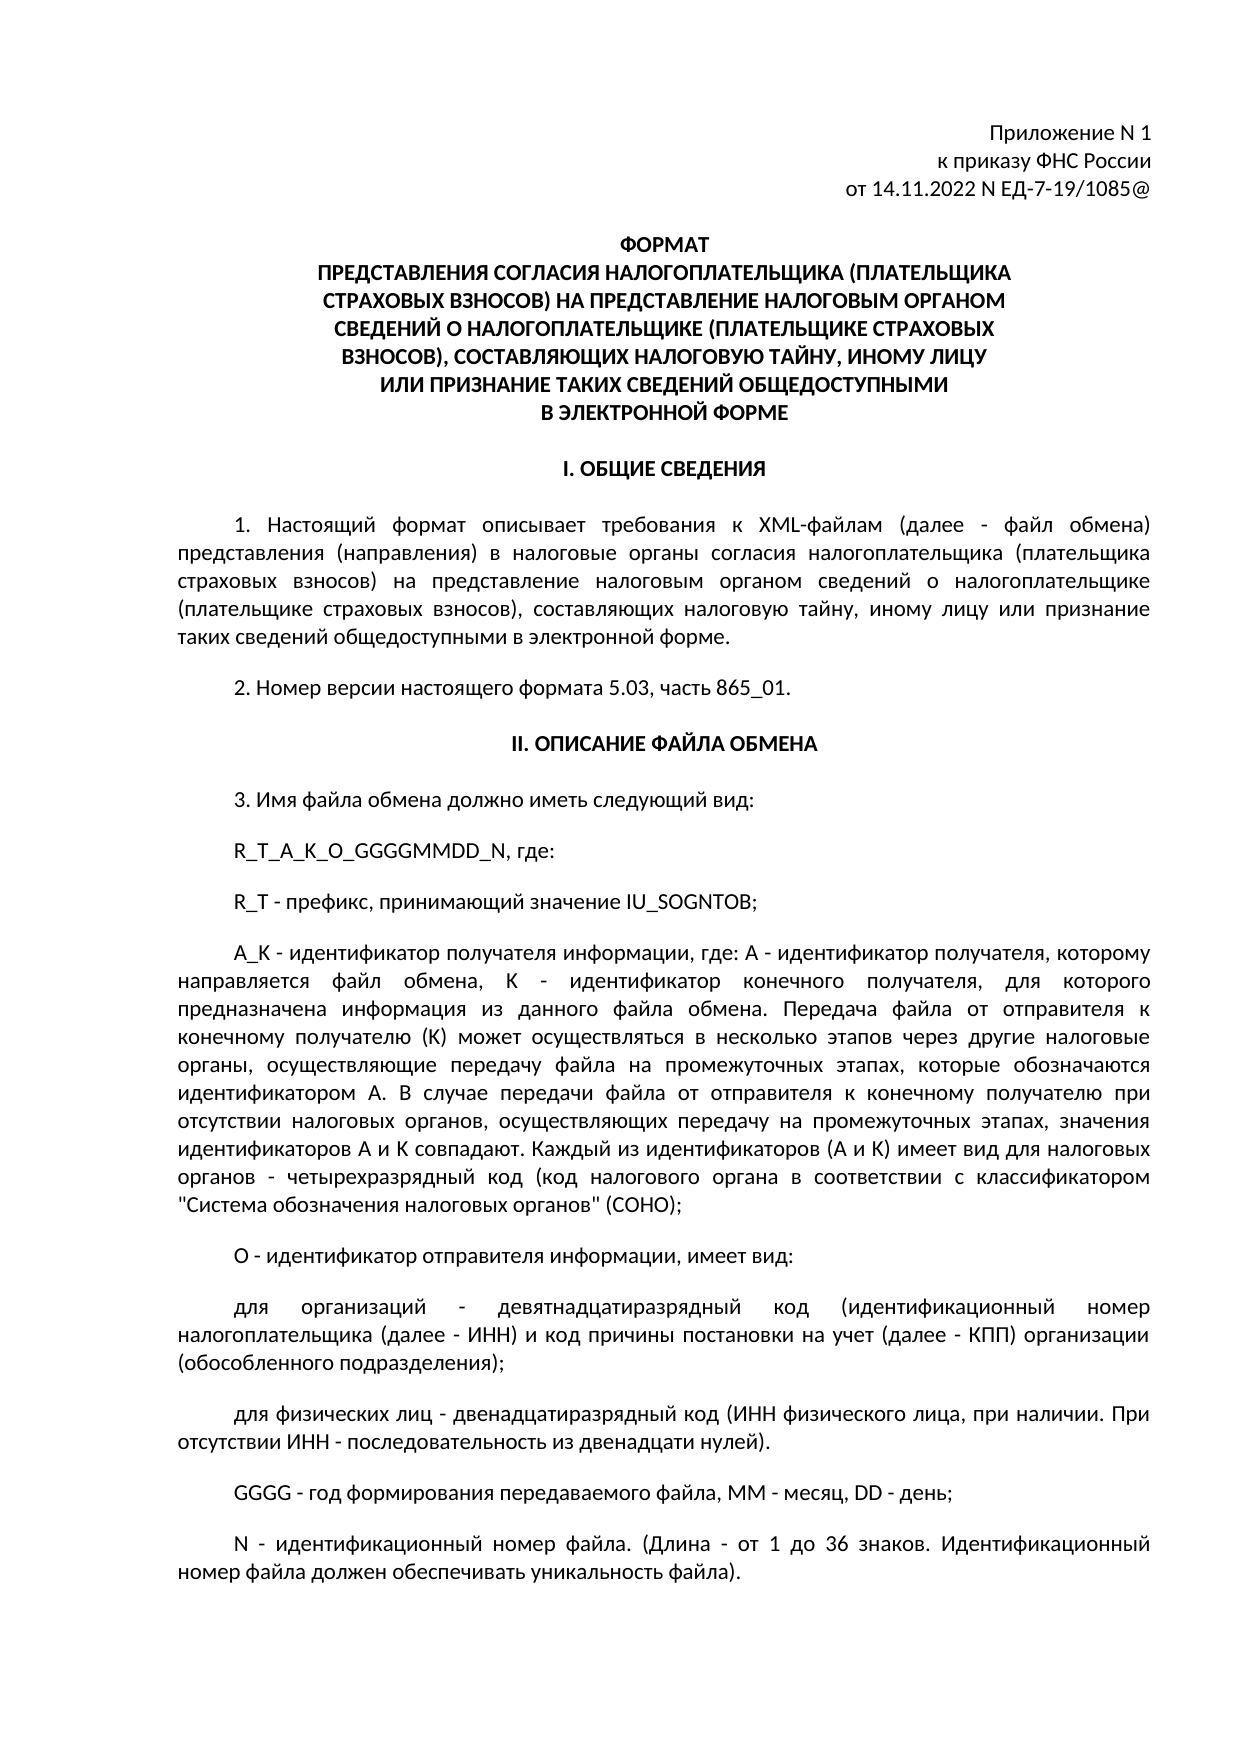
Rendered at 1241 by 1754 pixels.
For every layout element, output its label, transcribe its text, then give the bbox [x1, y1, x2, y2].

text Приложение N 1 [177, 118, 1152, 146]
text 1. Настоящий формат описывает требования к XML-файлам (далее - файл обмена) представления (направления) в налоговые органы согласия налогоплательщика (плательщика страховых взносов) на представление налоговым органом сведений о налогоплательщике (плательщике страховых взносов), составляющих налоговую тайну, иному лицу или признание таких сведений общедоступными в электронной форме. [177, 510, 1152, 651]
text для организаций - девятнадцатиразрядный код (идентификационный номер налогоплательщика (далее - ИНН) и код причины постановки на учет (далее - КПП) организации (обособленного подразделения); [177, 1292, 1152, 1376]
text O - идентификатор отправителя информации, имеет вид: [177, 1241, 1152, 1269]
title ВЗНОСОВ), СОСТАВЛЯЮЩИХ НАЛОГОВУЮ ТАЙНУ, ИНОМУ ЛИЦУ [177, 342, 1152, 370]
title I. ОБЩИЕ СВЕДЕНИЯ [177, 454, 1152, 482]
text для физических лиц - двенадцатиразрядный код (ИНН физического лица, при наличии. При отсутствии ИНН - последовательность из двенадцати нулей). [177, 1399, 1152, 1455]
text R_T - префикс, принимающий значение IU_SOGNTOB; [177, 887, 1152, 915]
text A_K - идентификатор получателя информации, где: A - идентификатор получателя, которому направляется файл обмена, K - идентификатор конечного получателя, для которого предназначена информация из данного файла обмена. Передача файла от отправителя к конечному получателю (K) может осуществляться в несколько этапов через другие налоговые органы, осуществляющие передачу файла на промежуточных этапах, которые обозначаются идентификатором A. В случае передачи файла от отправителя к конечному получателю при отсутствии налоговых органов, осуществляющих передачу на промежуточных этапах, значения идентификаторов A и K совпадают. Каждый из идентификаторов (A и K) имеет вид для налоговых органов - четырехразрядный код (код налогового органа в соответствии с классификатором "Система обозначения налоговых органов" (СОНО); [177, 938, 1152, 1218]
title ПРЕДСТАВЛЕНИЯ СОГЛАСИЯ НАЛОГОПЛАТЕЛЬЩИКА (ПЛАТЕЛЬЩИКА [177, 258, 1152, 286]
title В ЭЛЕКТРОННОЙ ФОРМЕ [177, 398, 1152, 426]
text к приказу ФНС России [177, 146, 1152, 174]
title ФОРМАТ [177, 230, 1152, 258]
text от 14.11.2022 N ЕД-7-19/1085@ [177, 174, 1152, 202]
text GGGG - год формирования передаваемого файла, MM - месяц, DD - день; [177, 1478, 1152, 1506]
title II. ОПИСАНИЕ ФАЙЛА ОБМЕНА [177, 729, 1152, 757]
text R_T_A_K_O_GGGGMMDD_N, где: [177, 836, 1152, 864]
title ИЛИ ПРИЗНАНИЕ ТАКИХ СВЕДЕНИЙ ОБЩЕДОСТУПНЫМИ [177, 370, 1152, 398]
text 3. Имя файла обмена должно иметь следующий вид: [177, 786, 1152, 813]
title СТРАХОВЫХ ВЗНОСОВ) НА ПРЕДСТАВЛЕНИЕ НАЛОГОВЫМ ОРГАНОМ [177, 286, 1152, 314]
title СВЕДЕНИЙ О НАЛОГОПЛАТЕЛЬЩИКЕ (ПЛАТЕЛЬЩИКЕ СТРАХОВЫХ [177, 314, 1152, 342]
text N - идентификационный номер файла. (Длина - от 1 до 36 знаков. Идентификационный номер файла должен обеспечивать уникальность файла). [177, 1529, 1152, 1585]
text 2. Номер версии настоящего формата 5.03, часть 865_01. [177, 673, 1152, 701]
